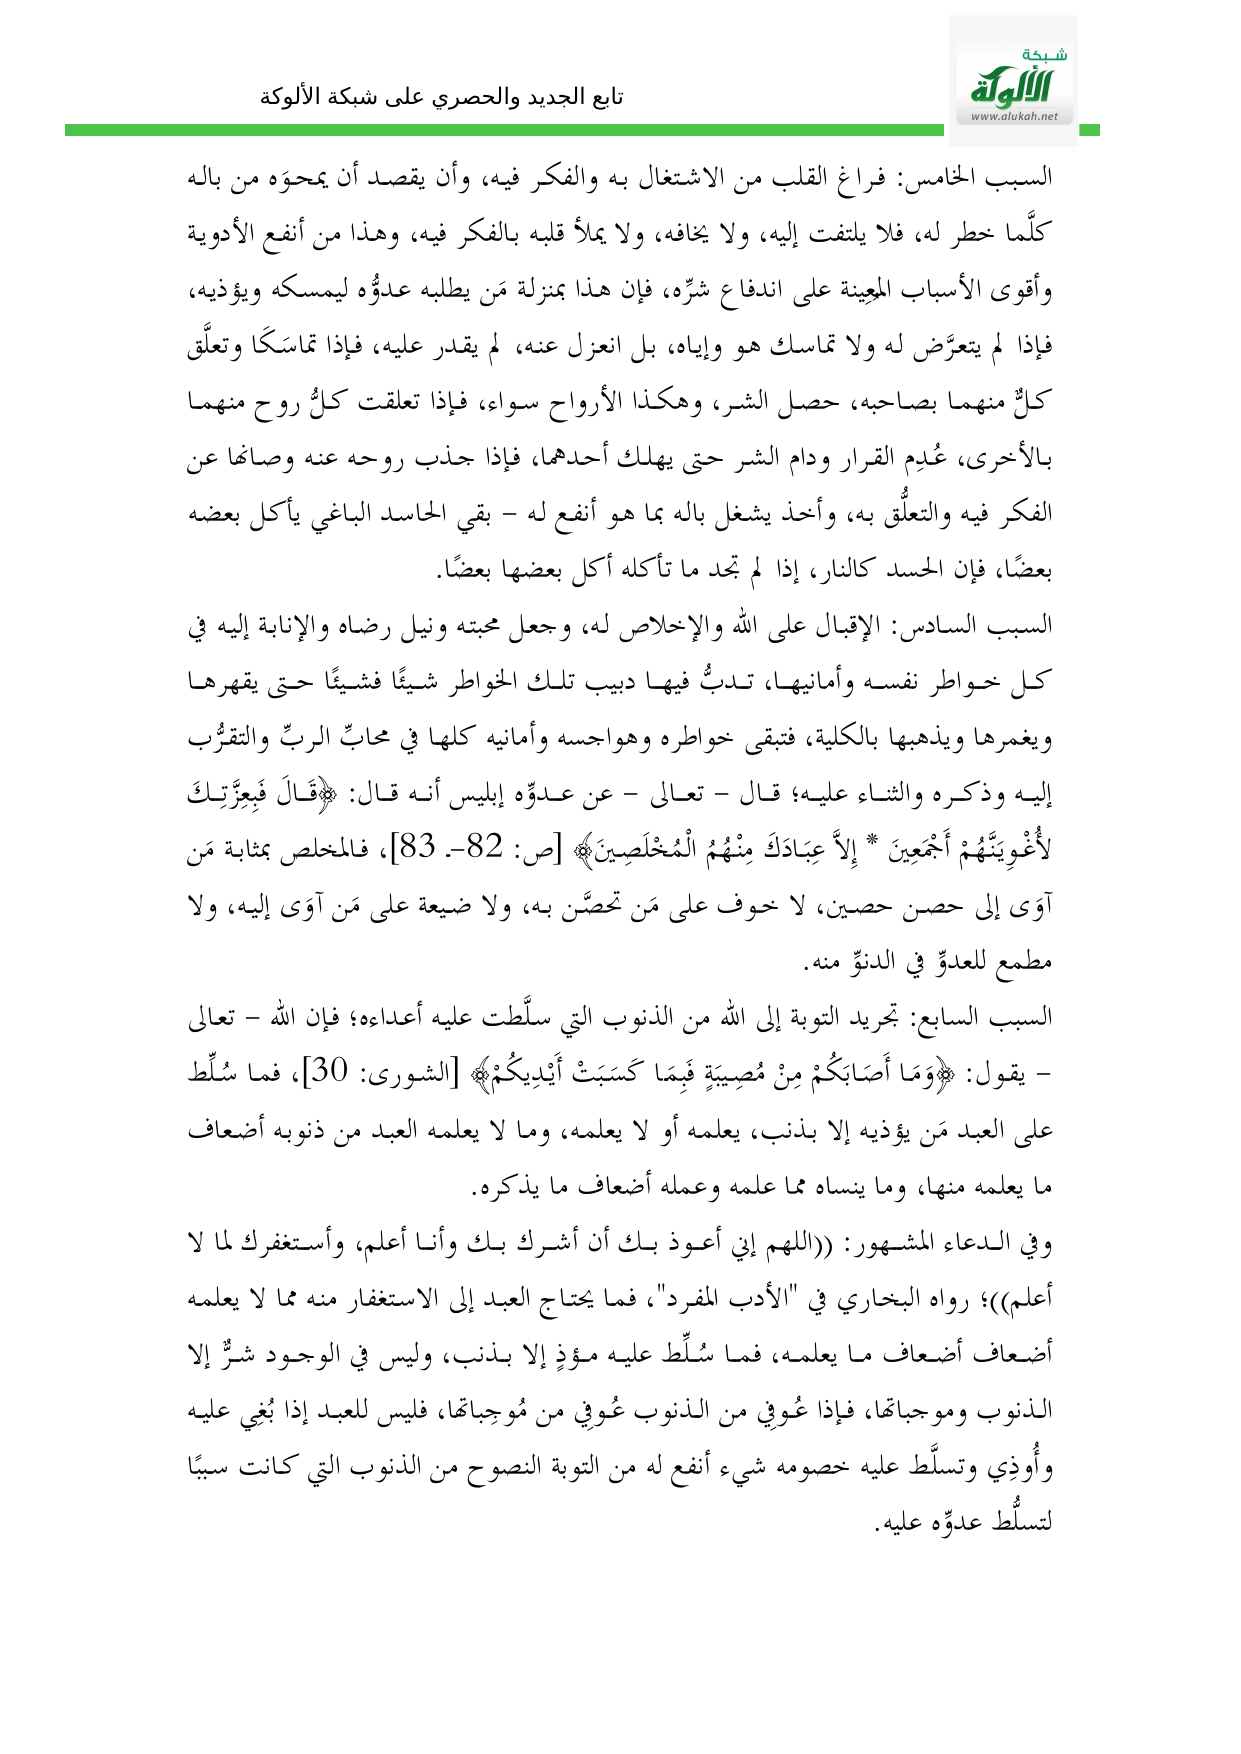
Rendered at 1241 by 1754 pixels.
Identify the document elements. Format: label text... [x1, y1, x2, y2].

text السبب الخامس: فراغ القلب من الاشتغال به والفكر فيه، وأن يقصد أن يمحوَه من باله كلَّما خطر له، فلا يلتفت إليه، ولا يخافه، ولا يملأ قلبه بالفكر فيه، وهذا من أنفع الأدوية وأقوى الأسباب المُعِينة على اندفاع شرِّه، فإن هذا بمنزلة مَن يطلبه عدوُّه ليمسكه ويؤذيه، فإذا لم يتعرَّض له ولا تماسك هو وإياه، بل انعزل عنه، لم يقدر عليه، فإذا تماسَكَا وتعلَّق كلٌّ منهما بصاحبه، حصل الشر، وهكذا الأرواح سواء، فإذا تعلقت كلُّ روح منهما بالأخرى، عُدِم القرار ودام الشر حتى يهلك أحدهما، فإذا جذب روحه عنه وصانها عن الفكر فيه والتعلُّق به، وأخذ يشغل باله بما هو أنفع له - بقي الحاسد الباغي يأكل بعضه بعضًا، فإن الحسد كالنار، إذا لم تجد ما تأكله أكل بعضها بعضًا. [187, 150, 1053, 598]
text السبب السابع: تجريد التوبة إلى الله من الذنوب التي سلَّطت عليه أعداءه؛ فإن الله - تعالى - يقول: ﴿وَمَا أَصَابَكُمْ مِنْ مُصِيبَةٍ فَبِمَا كَسَبَتْ أَيْدِيكُمْ﴾ [الشورى: 30]، فما سُلِّط على العبد مَن يؤذيه إلا بذنب، يعلمه أو لا يعلمه، وما لا يعلمه العبد من ذنوبه أضعاف ما يعلمه منها، وما ينساه مما علمه وعمله أضعاف ما يذكره. [187, 991, 1053, 1215]
text وفي الدعاء المشهور: ((اللهم إني أعوذ بك أن أشرك بك وأنا أعلم، وأستغفرك لما لا أعلم))؛ رواه البخاري في "الأدب المفرد"، فما يحتاج العبد إلى الاستغفار منه مما لا يعلمه أضعاف أضعاف ما يعلمه، فما سُلِّط عليه مؤذٍ إلا بذنب، وليس في الوجود شرٌّ إلا الذنوب وموجباتها، فإذا عُوفِي من الذنوب عُوفِي من مُوجِباتها، فليس للعبد إذا بُغِي عليه وأُوذِي وتسلَّط عليه خصومه شيء أنفع له من التوبة النصوح من الذنوب التي كانت سببًا لتسلُّط عدوِّه عليه. [187, 1215, 1053, 1551]
text السبب السادس: الإقبال على الله والإخلاص له، وجعل محبته ونيل رضاه والإنابة إليه في كل خواطر نفسه وأمانيها، تدبُّ فيها دبيب تلك الخواطر شيئًا فشيئًا حتى يقهرها ويغمرها ويذهبها بالكلية، فتبقى خواطره وهواجسه وأمانيه كلها في محابِّ الربِّ والتقرُّب إليه وذكره والثناء عليه؛ قال - تعالى - عن عدوِّه إبليس أنه قال: ﴿قَالَ فَبِعِزَّتِكَ لأُغْوِيَنَّهُمْ أَجْمَعِينَ * إِلاَّ عِبَادَكَ مِنْهُمُ الْمُخْلَصِينَ﴾ [ص: 82- 83]، فالمخلص بمثابة مَن آوَى إلى حصن حصين، لا خوف على مَن تحصَّن به، ولا ضيعة على مَن آوَى إليه، ولا مطمع للعدوِّ في الدنوِّ منه. [187, 598, 1053, 991]
